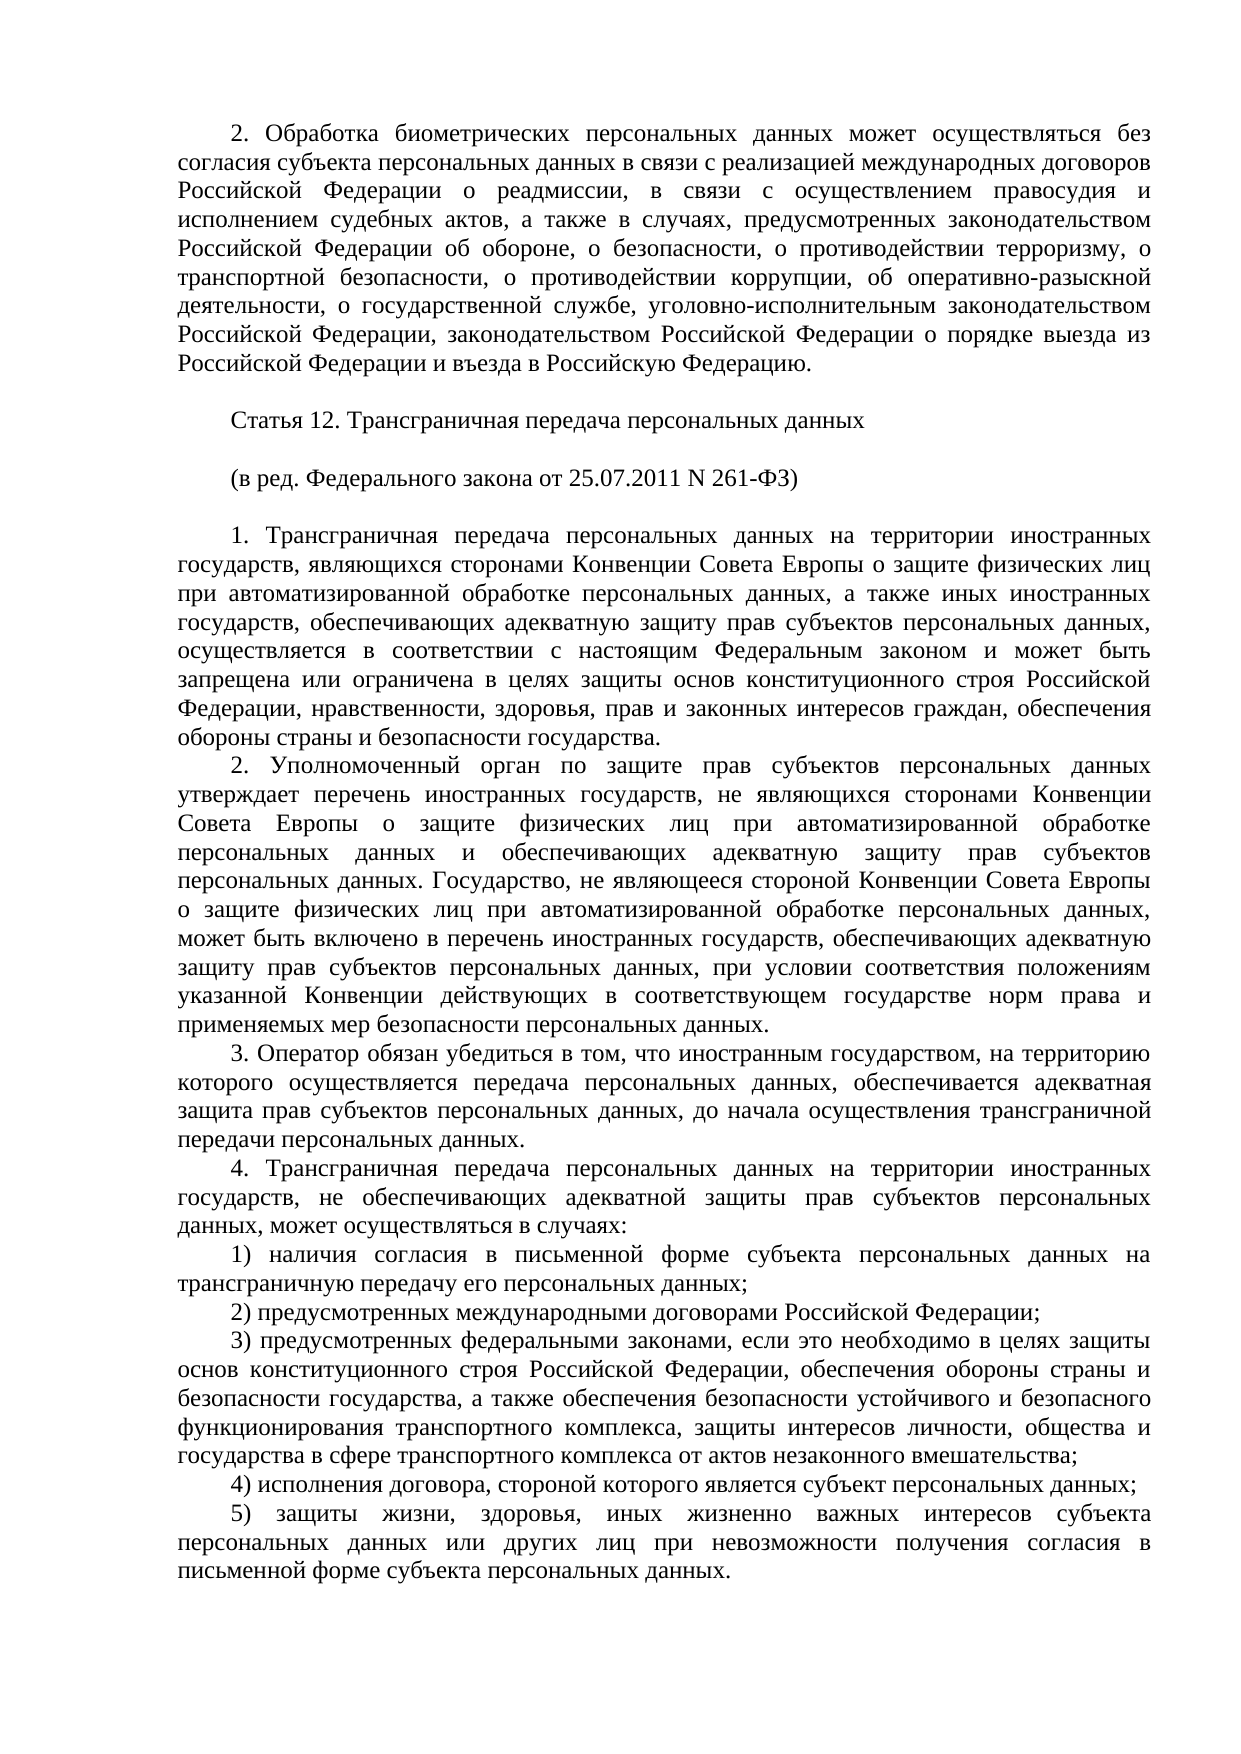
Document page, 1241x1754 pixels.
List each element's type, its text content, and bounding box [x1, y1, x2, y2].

text 3) предусмотренных федеральными законами, если это необходимо в целях защиты основ конституционного строя Российской Федерации, обеспечения обороны страны и безопасности государства, а также обеспечения безопасности устойчивого и безопасного функционирования транспортного комплекса, защиты интересов личности, общества и государства в сфере транспортного комплекса от актов незаконного вмешательства; [177, 1326, 1152, 1469]
text Статья 12. Трансграничная передача персональных данных [177, 406, 1152, 434]
text 1) наличия согласия в письменной форме субъекта персональных данных на трансграничную передачу его персональных данных; [177, 1239, 1152, 1297]
text (в ред. Федерального закона от 25.07.2011 N 261-ФЗ) [177, 463, 1152, 492]
text 3. Оператор обязан убедиться в том, что иностранным государством, на территорию которого осуществляется передача персональных данных, обеспечивается адекватная защита прав субъектов персональных данных, до начала осуществления трансграничной передачи персональных данных. [177, 1038, 1152, 1153]
text 2. Уполномоченный орган по защите прав субъектов персональных данных утверждает перечень иностранных государств, не являющихся сторонами Конвенции Совета Европы о защите физических лиц при автоматизированной обработке персональных данных и обеспечивающих адекватную защиту прав субъектов персональных данных. Государство, не являющееся стороной Конвенции Совета Европы о защите физических лиц при автоматизированной обработке персональных данных, может быть включено в перечень иностранных государств, обеспечивающих адекватную защиту прав субъектов персональных данных, при условии соответствия положениям указанной Конвенции действующих в соответствующем государстве норм права и применяемых мер безопасности персональных данных. [177, 751, 1152, 1038]
text 4. Трансграничная передача персональных данных на территории иностранных государств, не обеспечивающих адекватной защиты прав субъектов персональных данных, может осуществляться в случаях: [177, 1153, 1152, 1239]
text 2) предусмотренных международными договорами Российской Федерации; [177, 1297, 1152, 1326]
text 2. Обработка биометрических персональных данных может осуществляться без согласия субъекта персональных данных в связи с реализацией международных договоров Российской Федерации о реадмиссии, в связи с осуществлением правосудия и исполнением судебных актов, а также в случаях, предусмотренных законодательством Российской Федерации об обороне, о безопасности, о противодействии терроризму, о транспортной безопасности, о противодействии коррупции, об оперативно-разыскной деятельности, о государственной службе, уголовно-исполнительным законодательством Российской Федерации, законодательством Российской Федерации о порядке выезда из Российской Федерации и въезда в Российскую Федерацию. [177, 118, 1152, 377]
text 1. Трансграничная передача персональных данных на территории иностранных государств, являющихся сторонами Конвенции Совета Европы о защите физических лиц при автоматизированной обработке персональных данных, а также иных иностранных государств, обеспечивающих адекватную защиту прав субъектов персональных данных, осуществляется в соответствии с настоящим Федеральным законом и может быть запрещена или ограничена в целях защиты основ конституционного строя Российской Федерации, нравственности, здоровья, прав и законных интересов граждан, обеспечения обороны страны и безопасности государства. [177, 521, 1152, 751]
text 5) защиты жизни, здоровья, иных жизненно важных интересов субъекта персональных данных или других лиц при невозможности получения согласия в письменной форме субъекта персональных данных. [177, 1498, 1152, 1584]
text 4) исполнения договора, стороной которого является субъект персональных данных; [177, 1469, 1152, 1498]
